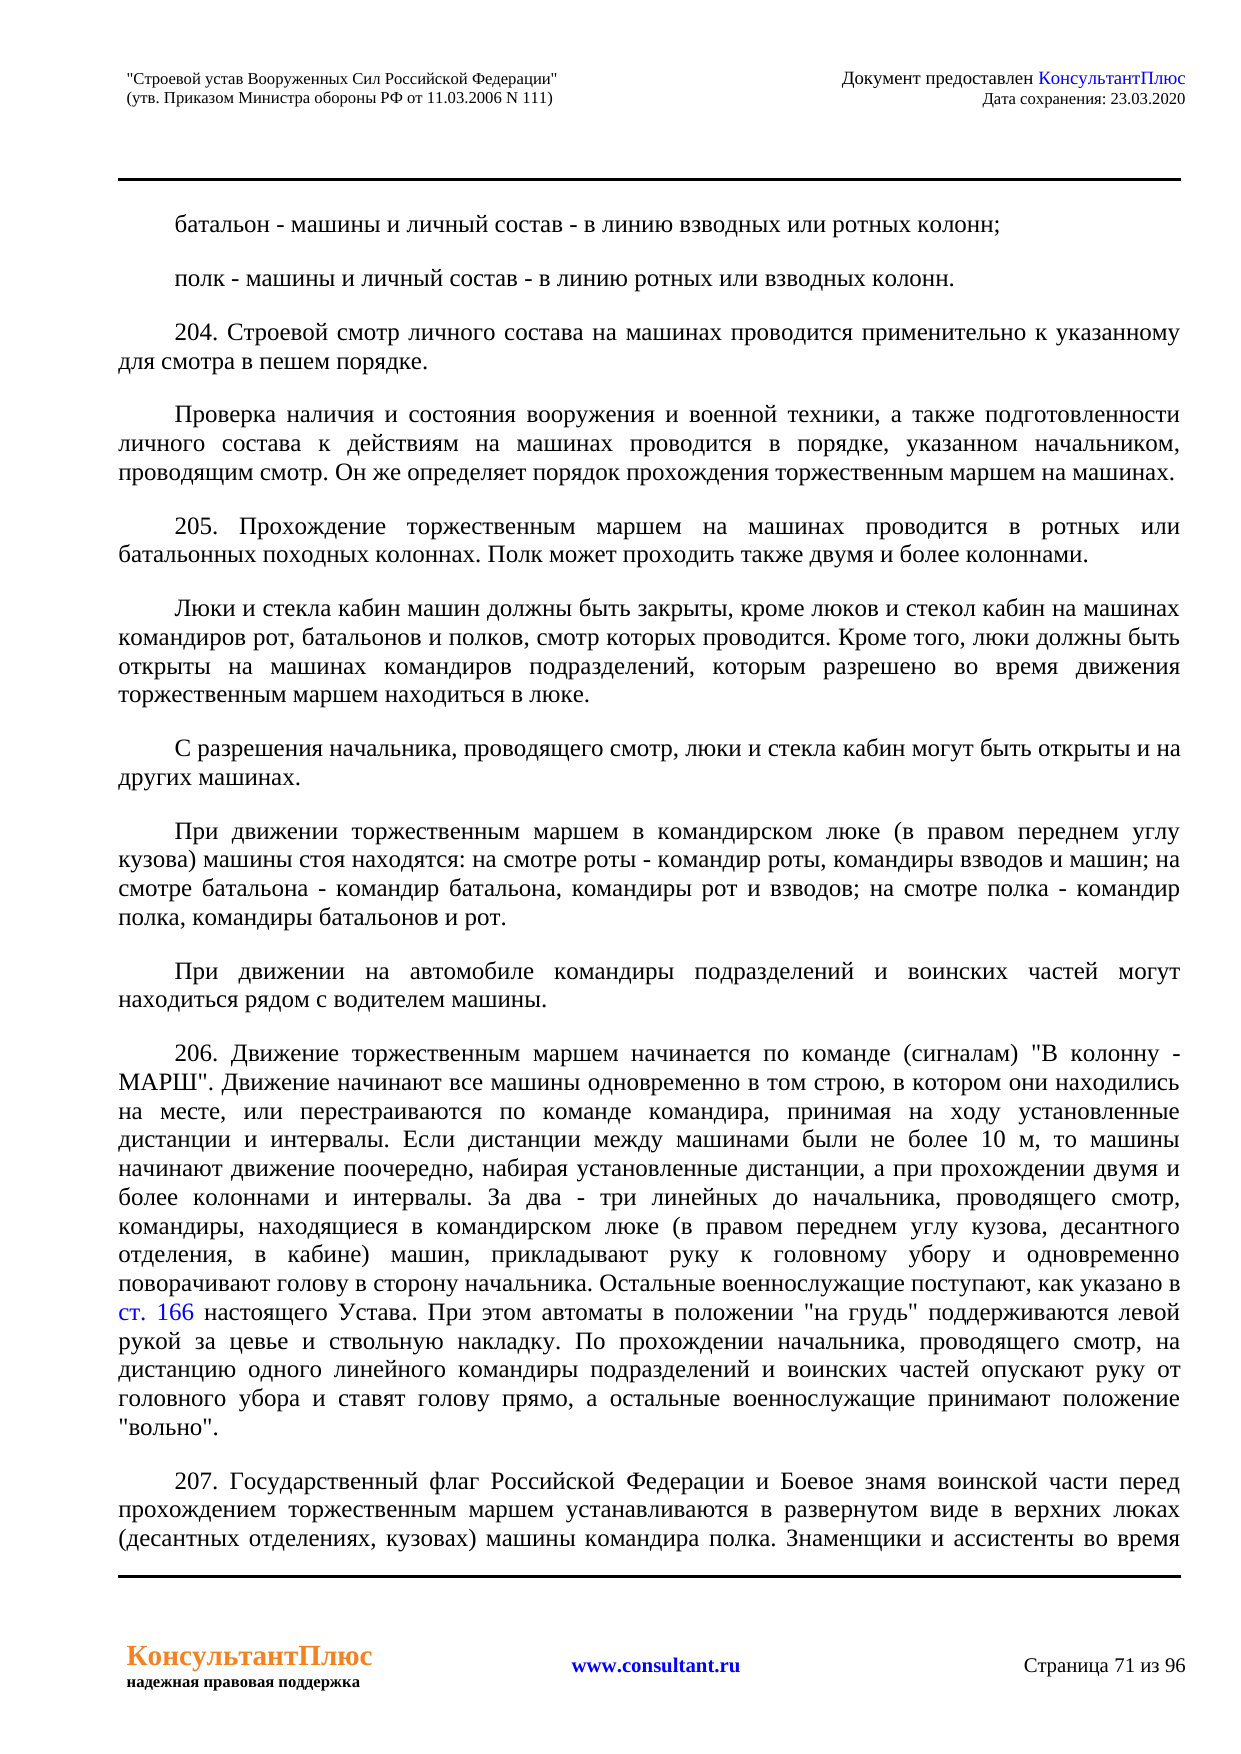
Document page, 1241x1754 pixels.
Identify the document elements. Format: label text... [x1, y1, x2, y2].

text Люки и стекла кабин машин должны быть закрыты, кроме люков и стекол кабин на машинах командиров рот, батальонов и полков, смотр которых проводится. Кроме того, люки должны быть открыты на машинах командиров подразделений, которым разрешено во время движения торжественным маршем находиться в люке. [118, 593, 1181, 708]
text 206. Движение торжественным маршем начинается по команде (сигналам) "В колонну - МАРШ". Движение начинают все машины одновременно в том строю, в котором они находились на месте, или перестраиваются по команде командира, принимая на ходу установленные дистанции и интервалы. Если дистанции между машинами были не более 10 м, то машины начинают движение поочередно, набирая установленные дистанции, а при прохождении двумя и более колоннами и интервалы. За два - три линейных до начальника, проводящего смотр, командиры, находящиеся в командирском люке (в правом переднем углу кузова, десантного отделения, в кабине) машин, прикладывают руку к головному убору и одновременно поворачивают голову в сторону начальника. Остальные военнослужащие поступают, как указано в ст. 166 настоящего Устава. При этом автоматы в положении "на грудь" поддерживаются левой рукой за цевье и ствольную накладку. По прохождении начальника, проводящего смотр, на дистанцию одного линейного командиры подразделений и воинских частей опускают руку от головного убора и ставят голову прямо, а остальные военнослужащие принимают положение "вольно". [118, 1038, 1181, 1441]
text полк - машины и личный состав - в линию ротных или взводных колонн. [118, 263, 1181, 292]
text При движении торжественным маршем в командирском люке (в правом переднем углу кузова) машины стоя находятся: на смотре роты - командир роты, командиры взводов и машин; на смотре батальона - командир батальона, командиры рот и взводов; на смотре полка - командир полка, командиры батальонов и рот. [118, 816, 1181, 931]
text батальон - машины и личный состав - в линию взводных или ротных колонн; [118, 209, 1181, 238]
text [118, 1466, 1181, 1552]
text Проверка наличия и состояния вооружения и военной техники, а также подготовленности личного состава к действиям на машинах проводится в порядке, указанном начальником, проводящим смотр. Он же определяет порядок прохождения торжественным маршем на машинах. [118, 399, 1181, 486]
text При движении на автомобиле командиры подразделений и воинских частей могут находиться рядом с водителем машины. [118, 956, 1181, 1013]
text 204. Строевой смотр личного состава на машинах проводится применительно к указанному для смотра в пешем порядке. [118, 317, 1181, 374]
text 205. Прохождение торжественным маршем на машинах проводится в ротных или батальонных походных колоннах. Полк может проходить также двумя и более колоннами. [118, 511, 1181, 568]
text С разрешения начальника, проводящего смотр, люки и стекла кабин могут быть открыты и на других машинах. [118, 733, 1181, 791]
